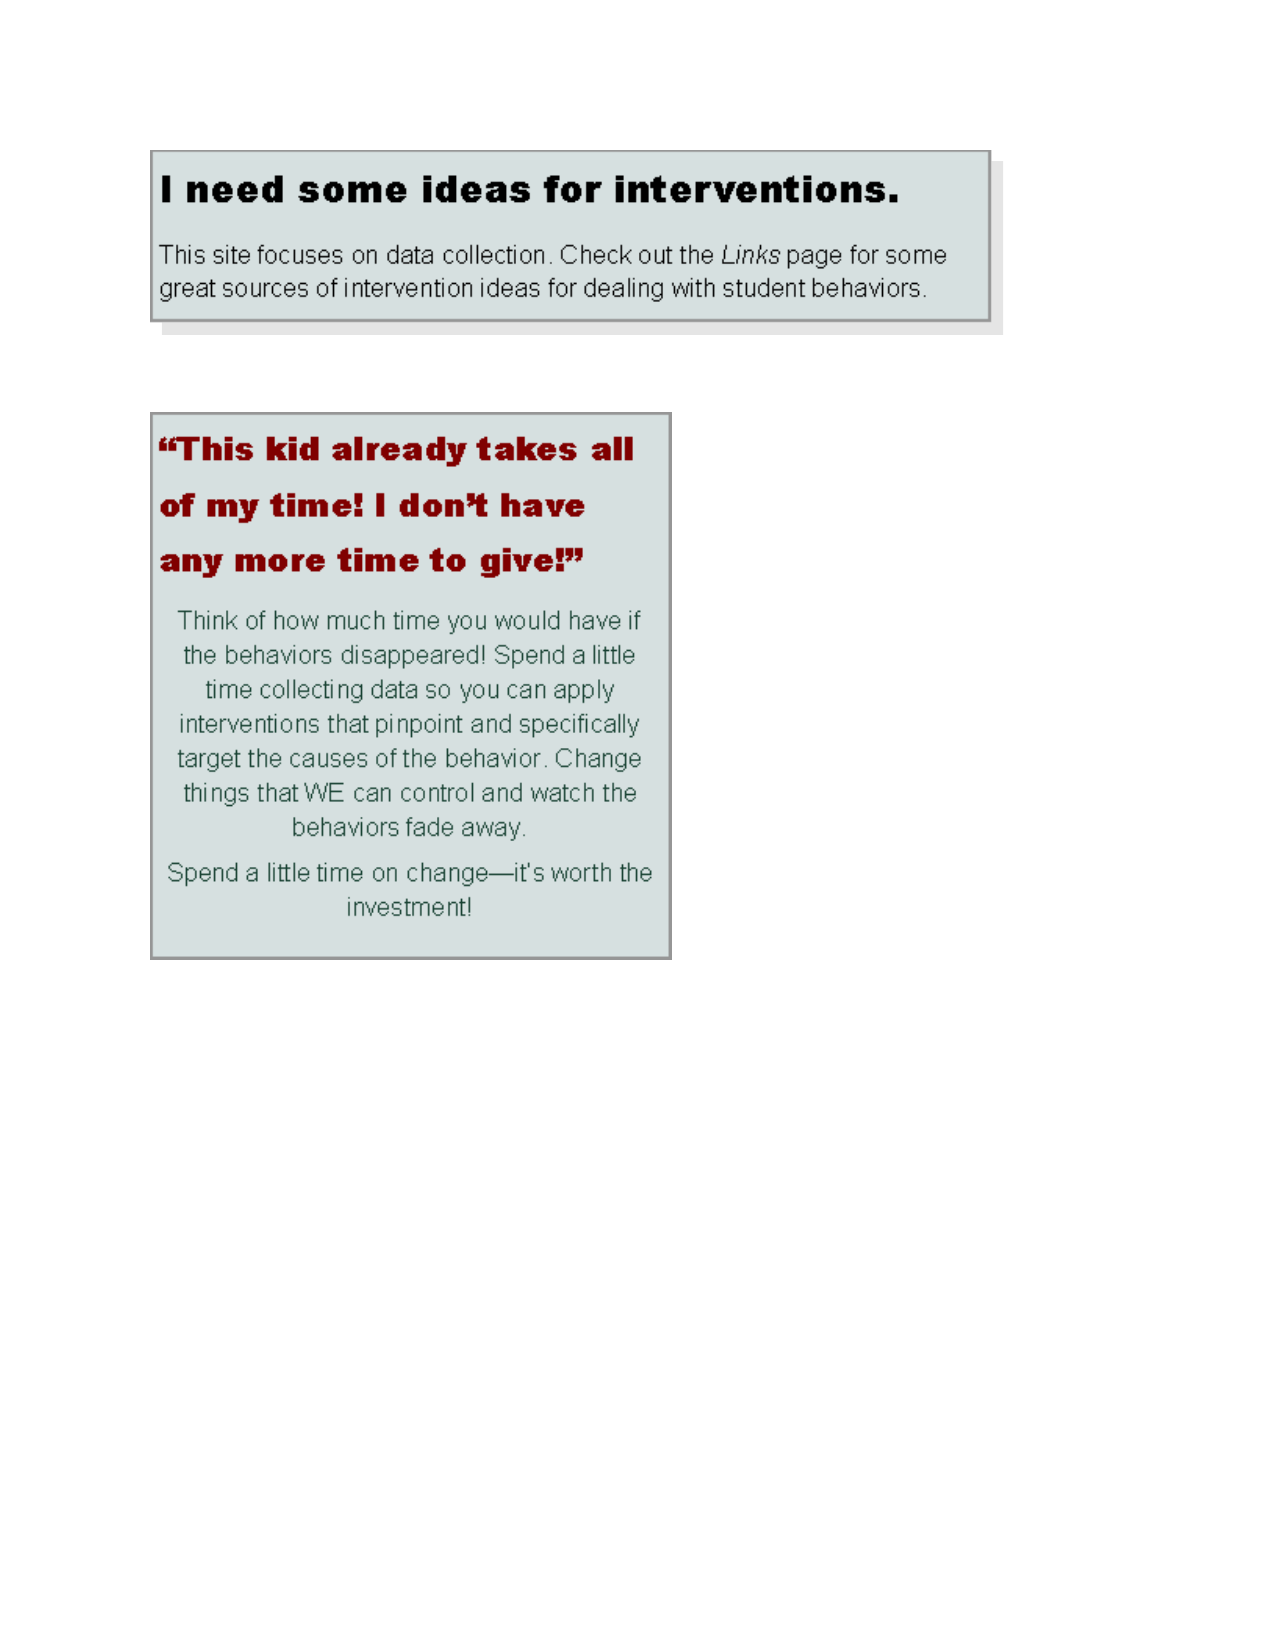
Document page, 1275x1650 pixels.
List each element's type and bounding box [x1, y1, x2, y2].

picture [150, 412, 672, 960]
picture [150, 150, 1004, 335]
